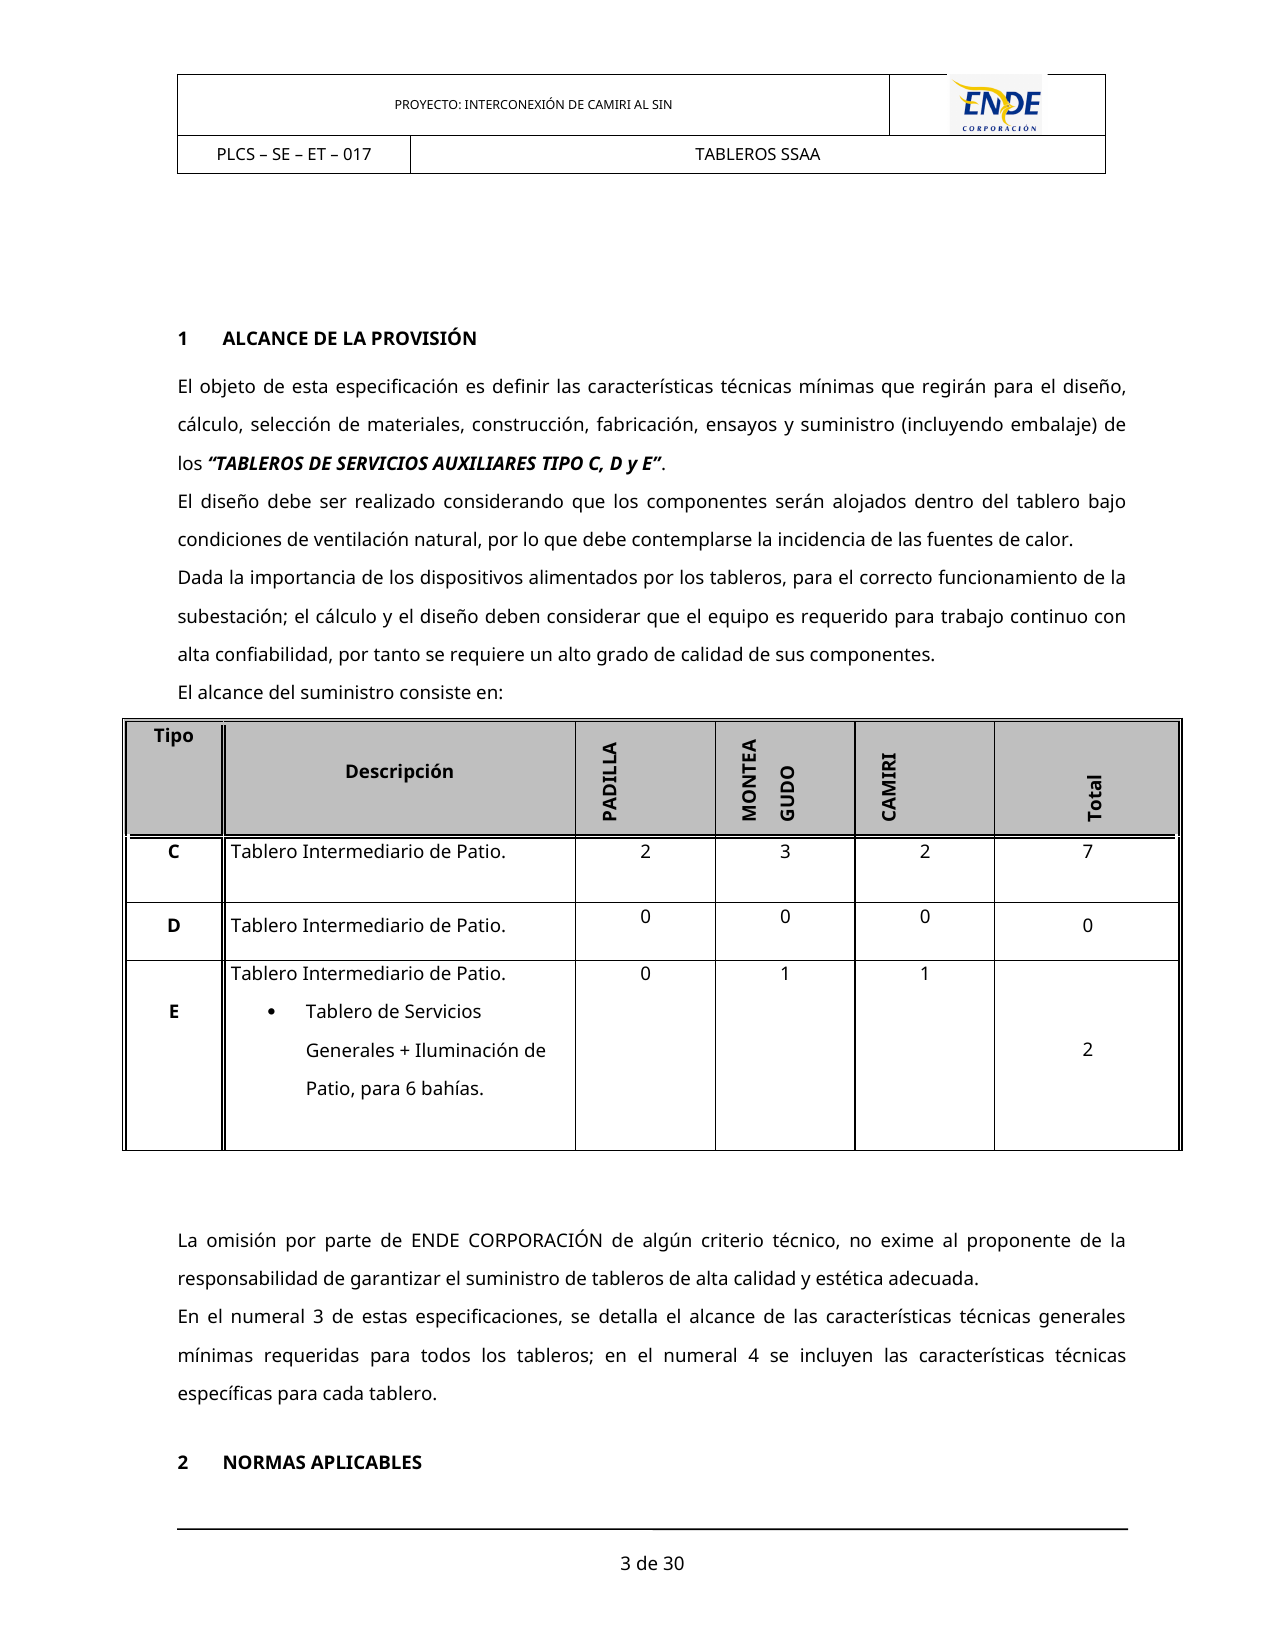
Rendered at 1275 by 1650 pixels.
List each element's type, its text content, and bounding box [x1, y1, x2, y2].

table_cell 1 [716, 961, 854, 1150]
table_cell 2 [856, 839, 994, 902]
text La omisión por parte de ENDE CORPORACIÓN de algún criterio técnico, no exime al proponente de la responsabilidad de garantizar el suministro de tableros de alta calidad y estética adecuada. [177, 1227, 1127, 1291]
table_header PADILLA [576, 722, 715, 834]
table_cell 0 [576, 903, 715, 959]
table_header Total [995, 722, 1178, 834]
table_cell 0 [576, 961, 715, 1150]
table_cell 7 [995, 834, 1180, 902]
table_cell D [127, 903, 221, 959]
table_header Descripción [223, 719, 576, 834]
table_header CAMIRI [856, 722, 994, 834]
picture [947, 74, 1048, 135]
text Dada la importancia de los dispositivos alimentados por los tableros, para el correcto funcionamiento de la subestación; el cálculo y el diseño deben considerar que el equipo es requerido para trabajo continuo con alta confiabilidad, por tanto se requiere un alto grado de calidad de sus componentes. [177, 565, 1127, 667]
table_cell Tablero Intermediario de Patio. [226, 903, 575, 959]
table_cell 0 [856, 903, 994, 959]
table_cell 0 [995, 903, 1178, 959]
text En el numeral 3 de estas especificaciones, se detalla el alcance de las características técnicas generales mínimas requeridas para todos los tableros; en el numeral 4 se incluyen las características técnicas específicas para cada tablero. [177, 1304, 1127, 1406]
text El objeto de esta especificación es definir las características técnicas mínimas que regirán para el diseño, cálculo, selección de materiales, construcción, fabricación, ensayos y suministro (incluyendo embalaje) de los “TABLEROS DE SERVICIOS AUXILIARES TIPO C, D y E”. [177, 373, 1127, 476]
table_cell 2 [576, 839, 715, 902]
table_header MONTEAGUDO [716, 722, 854, 834]
table_cell 0 [716, 903, 854, 959]
text El alcance del suministro consiste en: [177, 679, 1127, 705]
table_cell 3 [716, 839, 854, 902]
table_header Tipo [127, 722, 223, 834]
subtitle ALCANCE DE LA PROVISIÓN [177, 325, 1130, 350]
table_cell Tablero Intermediario de Patio. Tablero de Servicios Generales + Iluminación de Patio, para 6 bahías. [226, 961, 575, 1150]
table_cell 2 [995, 961, 1178, 1150]
text El diseño debe ser realizado considerando que los componentes serán alojados dentro del tablero bajo condiciones de ventilación natural, por lo que debe contemplarse la incidencia de las fuentes de calor. [177, 488, 1127, 552]
table_cell 1 [856, 961, 994, 1150]
table_cell E [127, 961, 221, 1150]
table_cell Tablero Intermediario de Patio. [226, 839, 575, 902]
table_cell C [124, 834, 223, 902]
subtitle NORMAS APLICABLES [177, 1450, 1130, 1475]
